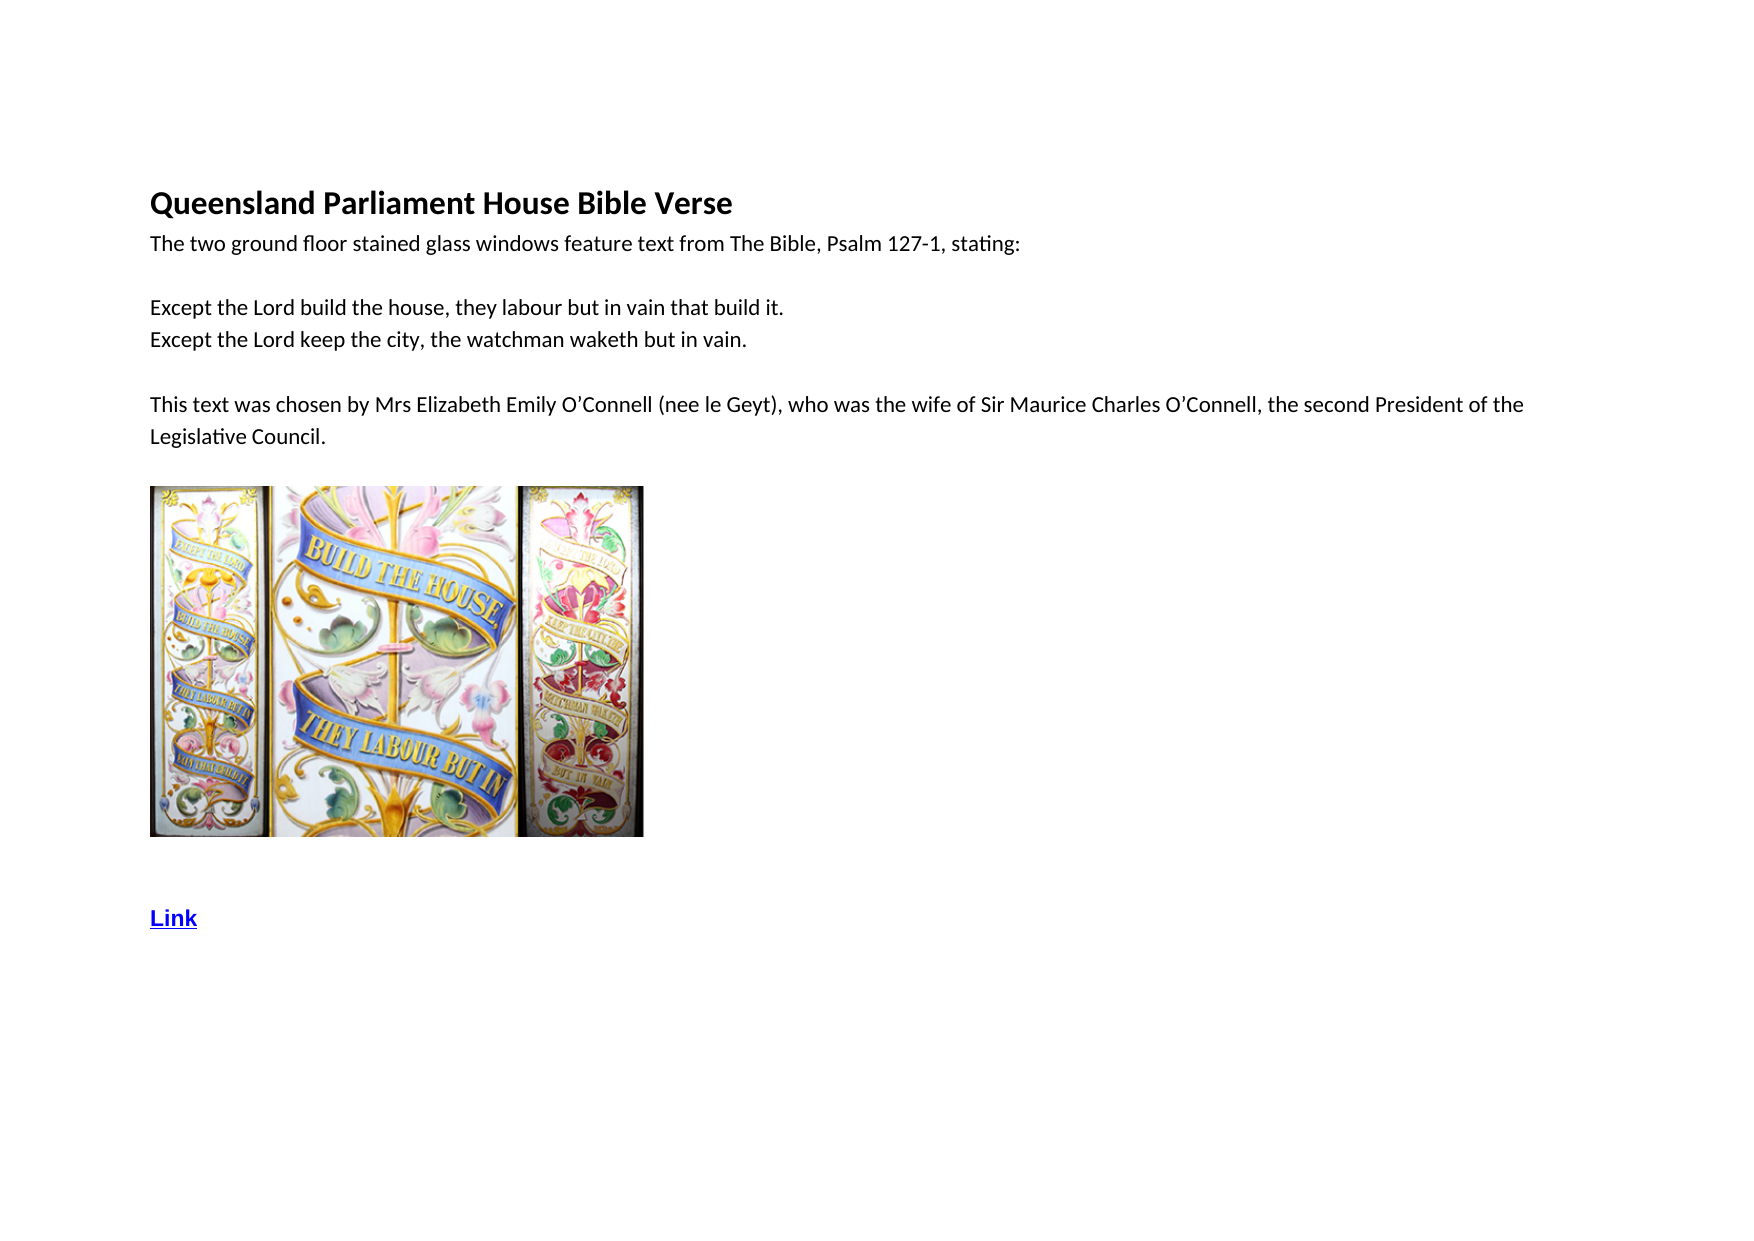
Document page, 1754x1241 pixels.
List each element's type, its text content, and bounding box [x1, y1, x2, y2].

text Link [150, 905, 1604, 931]
text The two ground floor stained glass windows feature text from The Bible, Psalm 127-1, stating: [150, 229, 1604, 257]
picture [150, 486, 644, 837]
text Except the Lord build the house, they labour but in vain that build it. [150, 293, 1604, 321]
text This text was chosen by Mrs Elizabeth Emily O’Connell (nee le Geyt), who was the wife of Sir Maurice Charles O’Connell, the second President of the Legislative Council. [150, 390, 1604, 450]
text Queensland Parliament House Bible Verse [150, 182, 1604, 223]
text Except the Lord keep the city, the watchman waketh but in vain. [150, 326, 1604, 353]
